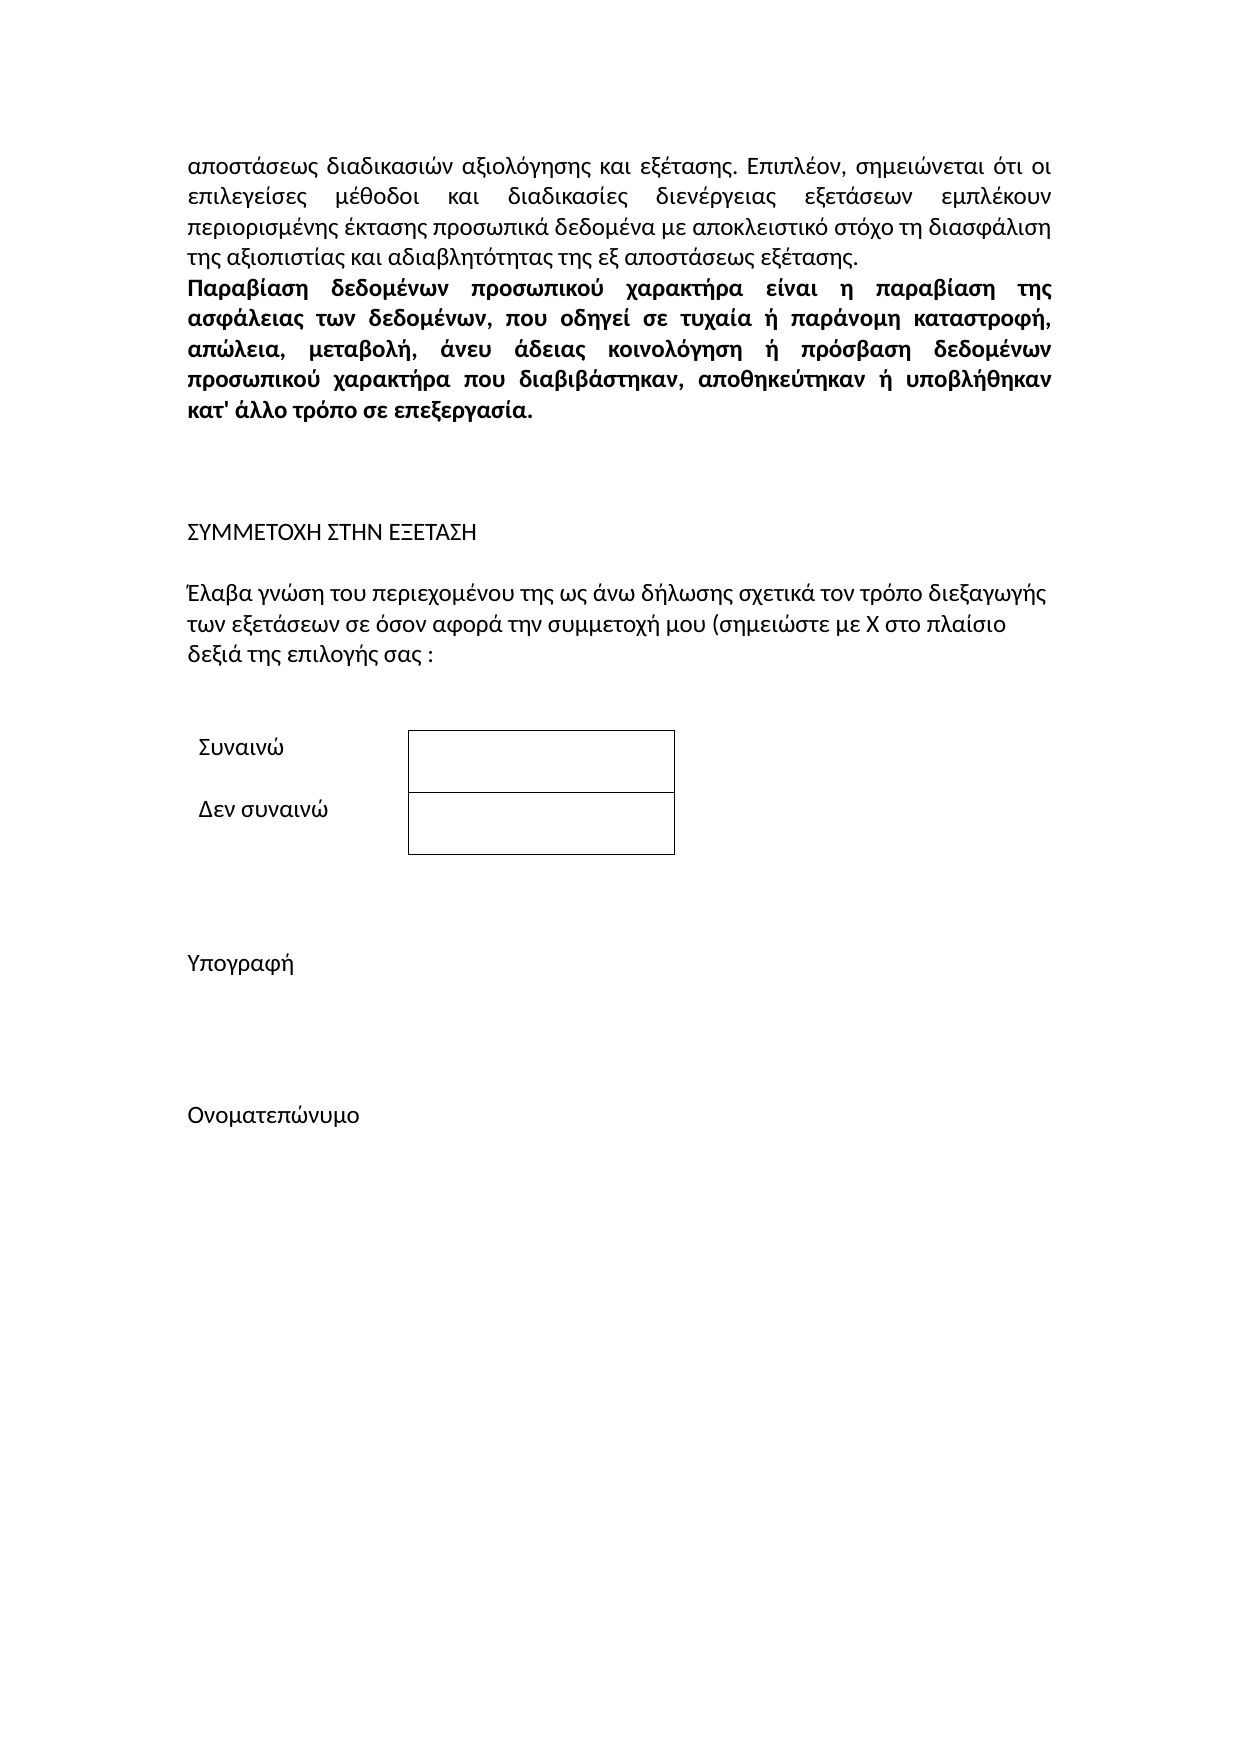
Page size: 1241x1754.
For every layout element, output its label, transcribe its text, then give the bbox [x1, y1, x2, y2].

text Υπογραφή [187, 947, 1053, 977]
table_cell [409, 793, 674, 854]
table_header [409, 731, 674, 792]
text ΣΥΜΜΕΤΟΧΗ ΣΤΗΝ ΕΞΕΤΑΣΗ [187, 516, 1053, 547]
text Παραβίαση δεδομένων προσωπικού χαρακτήρα είναι η παραβίαση της ασφάλειας των δεδομένων, που οδηγεί σε τυχαία ή παράνομη καταστροφή, απώλεια, μεταβολή, άνευ άδειας κοινολόγηση ή πρόσβαση δεδομένων προσωπικού χαρακτήρα που διαβιβάστηκαν, αποθηκεύτηκαν ή υποβλήθηκαν κατ' άλλο τρόπο σε επεξεργασία. [187, 272, 1053, 425]
text Έλαβα γνώση του περιεχομένου της ως άνω δήλωσης σχετικά τον τρόπο διεξαγωγής των εξετάσεων σε όσον αφορά την συμμετοχή μου (σημειώστε με Χ στο πλαίσιο δεξιά της επιλογής σας : [187, 577, 1053, 669]
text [187, 150, 1053, 272]
table_cell Δεν συναινώ [188, 792, 408, 854]
table_header Συναινώ [188, 730, 408, 792]
text Ονοματεπώνυμο [187, 1099, 1053, 1130]
